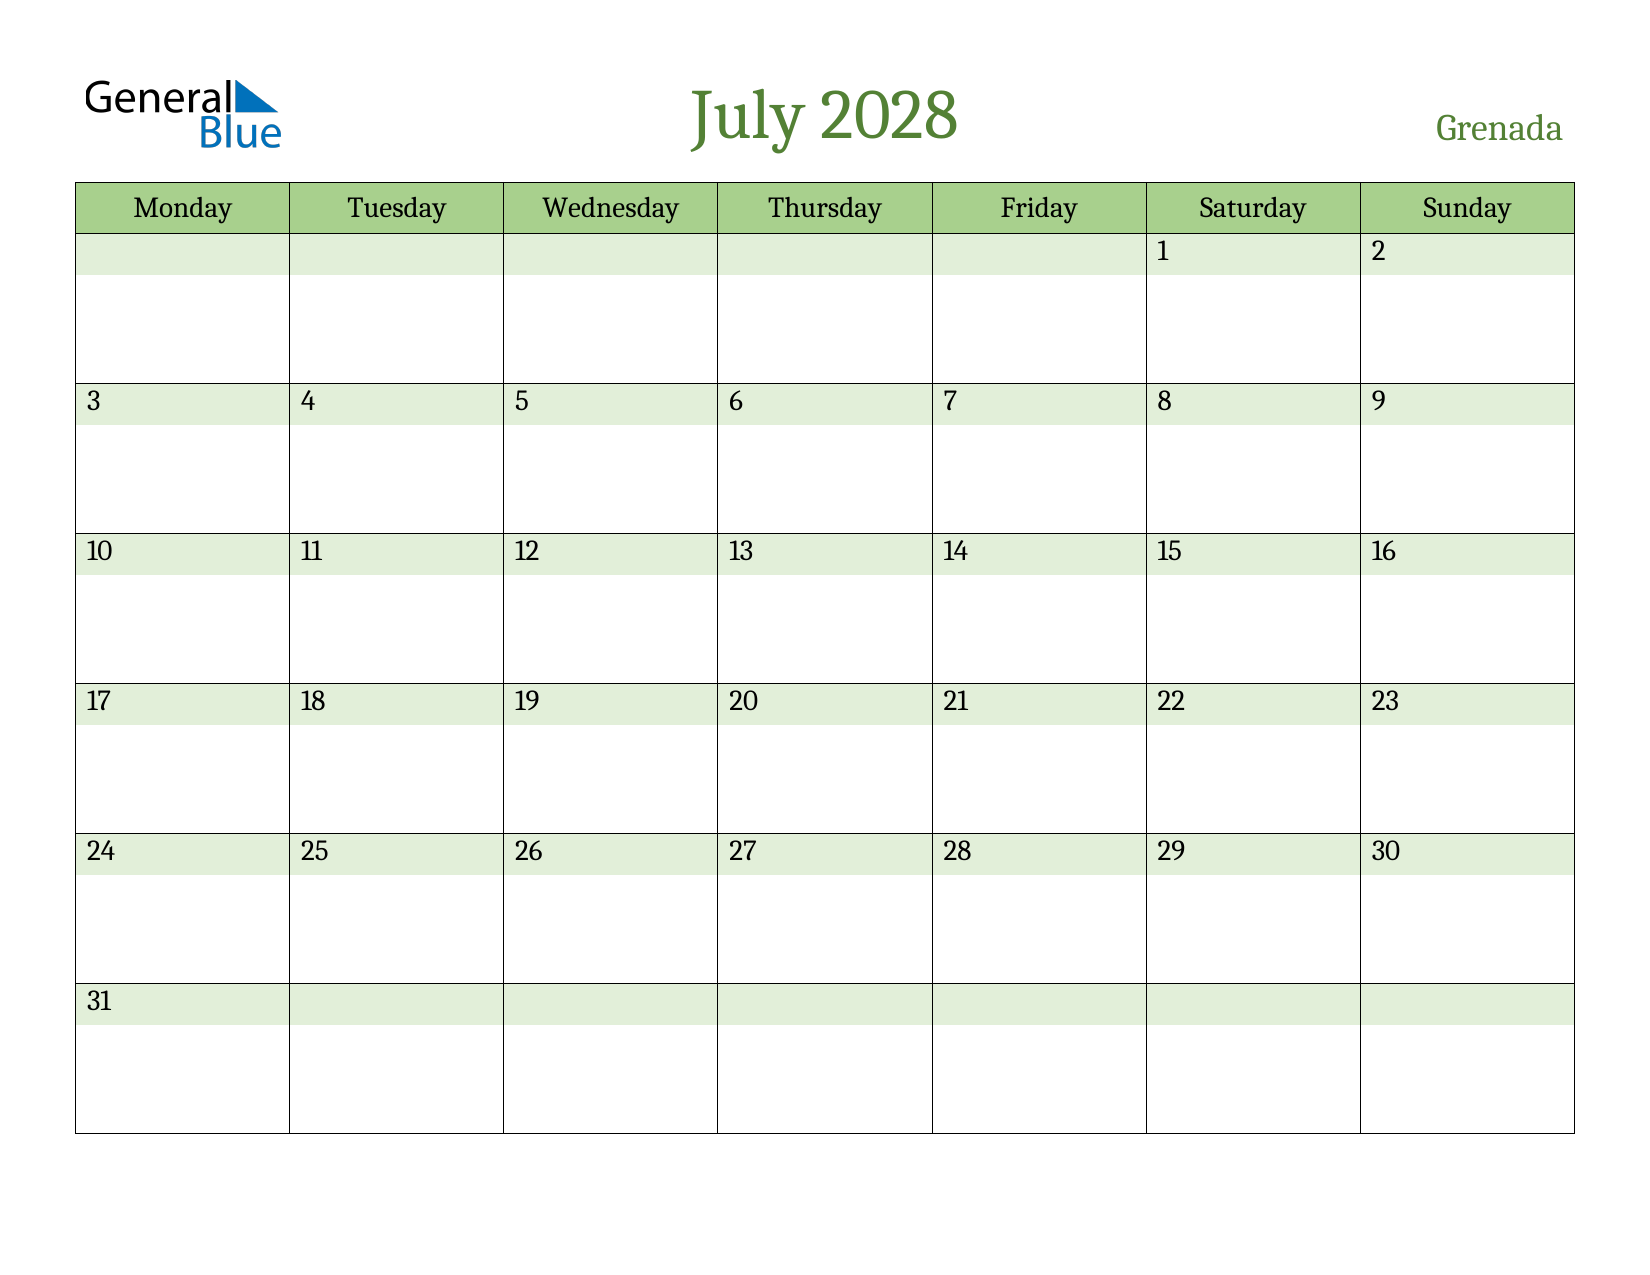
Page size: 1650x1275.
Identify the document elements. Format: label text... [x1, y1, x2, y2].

table_cell [718, 575, 932, 683]
table_header Grenada [1146, 75, 1574, 182]
table_cell [1147, 425, 1360, 533]
table_cell 28 [933, 834, 1146, 875]
table_cell [933, 875, 1146, 983]
table_cell [933, 575, 1146, 683]
table_cell [290, 275, 503, 383]
table_cell [933, 984, 1146, 1025]
table_cell 6 [718, 384, 932, 425]
table_cell [504, 575, 717, 683]
table_cell [1147, 575, 1360, 683]
table_cell [1147, 1025, 1360, 1133]
table_cell 24 [76, 834, 289, 875]
table_cell [933, 725, 1146, 833]
picture [86, 80, 281, 148]
table_cell [1147, 275, 1360, 383]
table_cell 2 [1361, 234, 1574, 275]
table_cell 29 [1147, 834, 1360, 875]
table_cell [76, 575, 289, 683]
table_cell [504, 275, 717, 383]
table_cell 13 [718, 534, 932, 575]
table_cell Tuesday [290, 183, 503, 233]
table_cell [1361, 725, 1574, 833]
table_cell [933, 1025, 1146, 1133]
table_header [76, 75, 503, 182]
table_cell [504, 1025, 717, 1133]
table_cell [504, 984, 717, 1025]
table_cell [1361, 1025, 1574, 1133]
table_cell [290, 984, 503, 1025]
table_header July 2028 [504, 75, 1146, 182]
table_cell 4 [290, 384, 503, 425]
table_cell 19 [504, 684, 717, 725]
table_cell 3 [76, 384, 289, 425]
table_cell [718, 1025, 932, 1133]
table_cell [504, 425, 717, 533]
table_cell [504, 725, 717, 833]
table_cell 10 [76, 534, 289, 575]
table_cell 8 [1147, 384, 1360, 425]
table_cell [76, 425, 289, 533]
table_cell [76, 275, 289, 383]
table_cell 27 [718, 834, 932, 875]
table_cell 18 [290, 684, 503, 725]
table_cell [76, 1025, 289, 1133]
table_cell [718, 875, 932, 983]
table_cell 23 [1361, 684, 1574, 725]
table_cell [290, 425, 503, 533]
table_cell 14 [933, 534, 1146, 575]
table_cell Monday [76, 183, 289, 233]
table_cell [290, 234, 503, 275]
table_cell 12 [504, 534, 717, 575]
table_cell [1147, 875, 1360, 983]
table_cell [933, 425, 1146, 533]
table_cell 11 [290, 534, 503, 575]
table_cell [1361, 275, 1574, 383]
table_cell 20 [718, 684, 932, 725]
table_cell [1361, 575, 1574, 683]
table_cell [290, 1025, 503, 1133]
table_cell 30 [1361, 834, 1574, 875]
table_cell [1147, 725, 1360, 833]
table_cell [504, 234, 717, 275]
table_cell [718, 984, 932, 1025]
table_cell [1361, 875, 1574, 983]
table_cell 15 [1147, 534, 1360, 575]
table_cell [76, 725, 289, 833]
table_cell 17 [76, 684, 289, 725]
table_cell [933, 275, 1146, 383]
table_cell [76, 875, 289, 983]
table_cell Thursday [718, 183, 932, 233]
table_cell [1361, 984, 1574, 1025]
table_cell [718, 234, 932, 275]
table_cell [290, 875, 503, 983]
table_cell [1147, 984, 1360, 1025]
table_cell 5 [504, 384, 717, 425]
table_cell Wednesday [504, 183, 717, 233]
table_cell [718, 425, 932, 533]
table_cell 31 [76, 984, 289, 1025]
table_cell 25 [290, 834, 503, 875]
table_cell [718, 725, 932, 833]
table_cell Friday [933, 183, 1146, 233]
table_cell [718, 275, 932, 383]
table_cell 7 [933, 384, 1146, 425]
table_cell 21 [933, 684, 1146, 725]
table_cell [504, 875, 717, 983]
table_cell 26 [504, 834, 717, 875]
table_cell 16 [1361, 534, 1574, 575]
table_cell 1 [1147, 234, 1360, 275]
table_cell [1361, 425, 1574, 533]
table_cell [76, 234, 289, 275]
table_cell Saturday [1147, 183, 1360, 233]
table_cell Sunday [1361, 183, 1574, 233]
table_cell [933, 234, 1146, 275]
table_cell 9 [1361, 384, 1574, 425]
table_cell [290, 725, 503, 833]
table_cell 22 [1147, 684, 1360, 725]
table_cell [290, 575, 503, 683]
